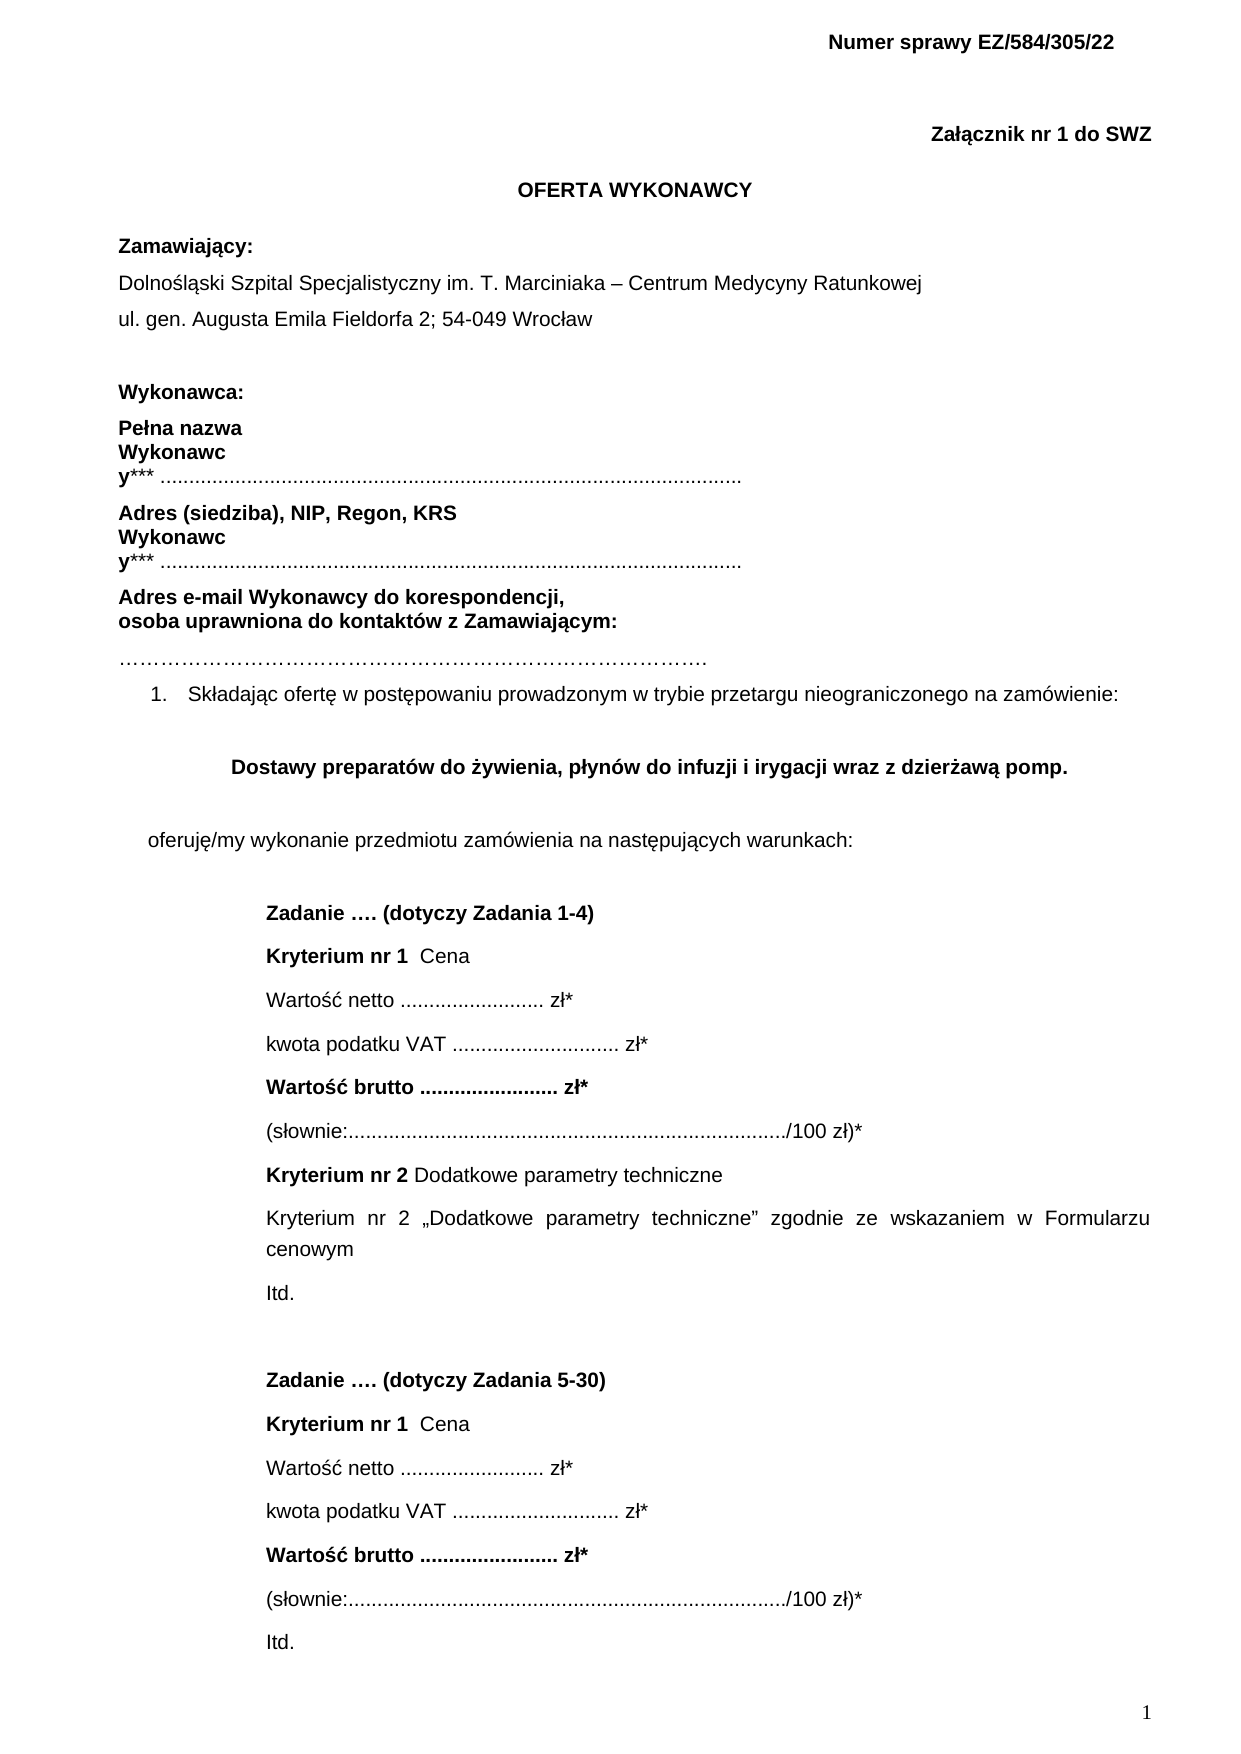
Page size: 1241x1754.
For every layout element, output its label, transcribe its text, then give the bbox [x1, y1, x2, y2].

text (słownie:............................................................................/100 zł)* [192, 1586, 1152, 1610]
title Adres (siedziba), NIP, Regon, KRS Wykonawcy*** ..................................................................................................... [118, 501, 821, 572]
text Itd. [192, 1281, 1152, 1305]
title …………………………………………………………………………. [118, 645, 821, 669]
title Zamawiający: [118, 234, 821, 258]
text Dostawy preparatów do żywienia, płynów do infuzji i irygacji wraz z dzierżawą pomp. [148, 755, 1152, 779]
title osoba uprawniona do kontaktów z Zamawiającym: [118, 609, 1152, 633]
subtitle Wartość netto ......................... zł* [266, 988, 1152, 1012]
list Wartość brutto ........................ zł* [192, 1075, 1152, 1099]
list Składając ofertę w postępowaniu prowadzonym w trybie przetargu nieograniczonego na zamówienie: [118, 682, 1152, 706]
list kwota podatku VAT ............................. zł* [192, 1032, 1152, 1056]
title Adres e-mail Wykonawcy do korespondencji, [118, 585, 1152, 609]
text Zadanie …. (dotyczy Zadania 5-30) [266, 1368, 1152, 1392]
text Kryterium nr 1 Cena [266, 1412, 1152, 1436]
text Kryterium nr 1 Cena [266, 944, 1152, 968]
title Wykonawca: [118, 380, 821, 404]
text Zadanie …. (dotyczy Zadania 1-4) [266, 901, 1152, 924]
text Itd. [192, 1630, 1152, 1654]
text Kryterium nr 2 Dodatkowe parametry techniczne [192, 1162, 1152, 1186]
title Załącznik nr 1 do SWZ [118, 122, 1152, 146]
text (słownie:............................................................................/100 zł)* [192, 1119, 1152, 1143]
text Kryterium nr 2 „Dodatkowe parametry techniczne” zgodnie ze wskazaniem w Formularzu cenowym [266, 1206, 1152, 1261]
title Dolnośląski Szpital Specjalistyczny im. T. Marciniaka – Centrum Medycyny Ratunkowej [118, 270, 1152, 294]
list kwota podatku VAT ............................. zł* [192, 1499, 1152, 1523]
title Pełna nazwa Wykonawcy*** ..................................................................................................... [118, 416, 821, 488]
title ul. gen. Augusta Emila Fieldorfa 2; 54-049 Wrocław [118, 307, 1152, 331]
title OFERTA WYKONAWCY [118, 178, 1152, 202]
text oferuję/my wykonanie przedmiotu zamówienia na następujących warunkach: [148, 828, 1152, 852]
list Wartość brutto ........................ zł* [192, 1543, 1152, 1567]
subtitle Wartość netto ......................... zł* [266, 1456, 1152, 1479]
